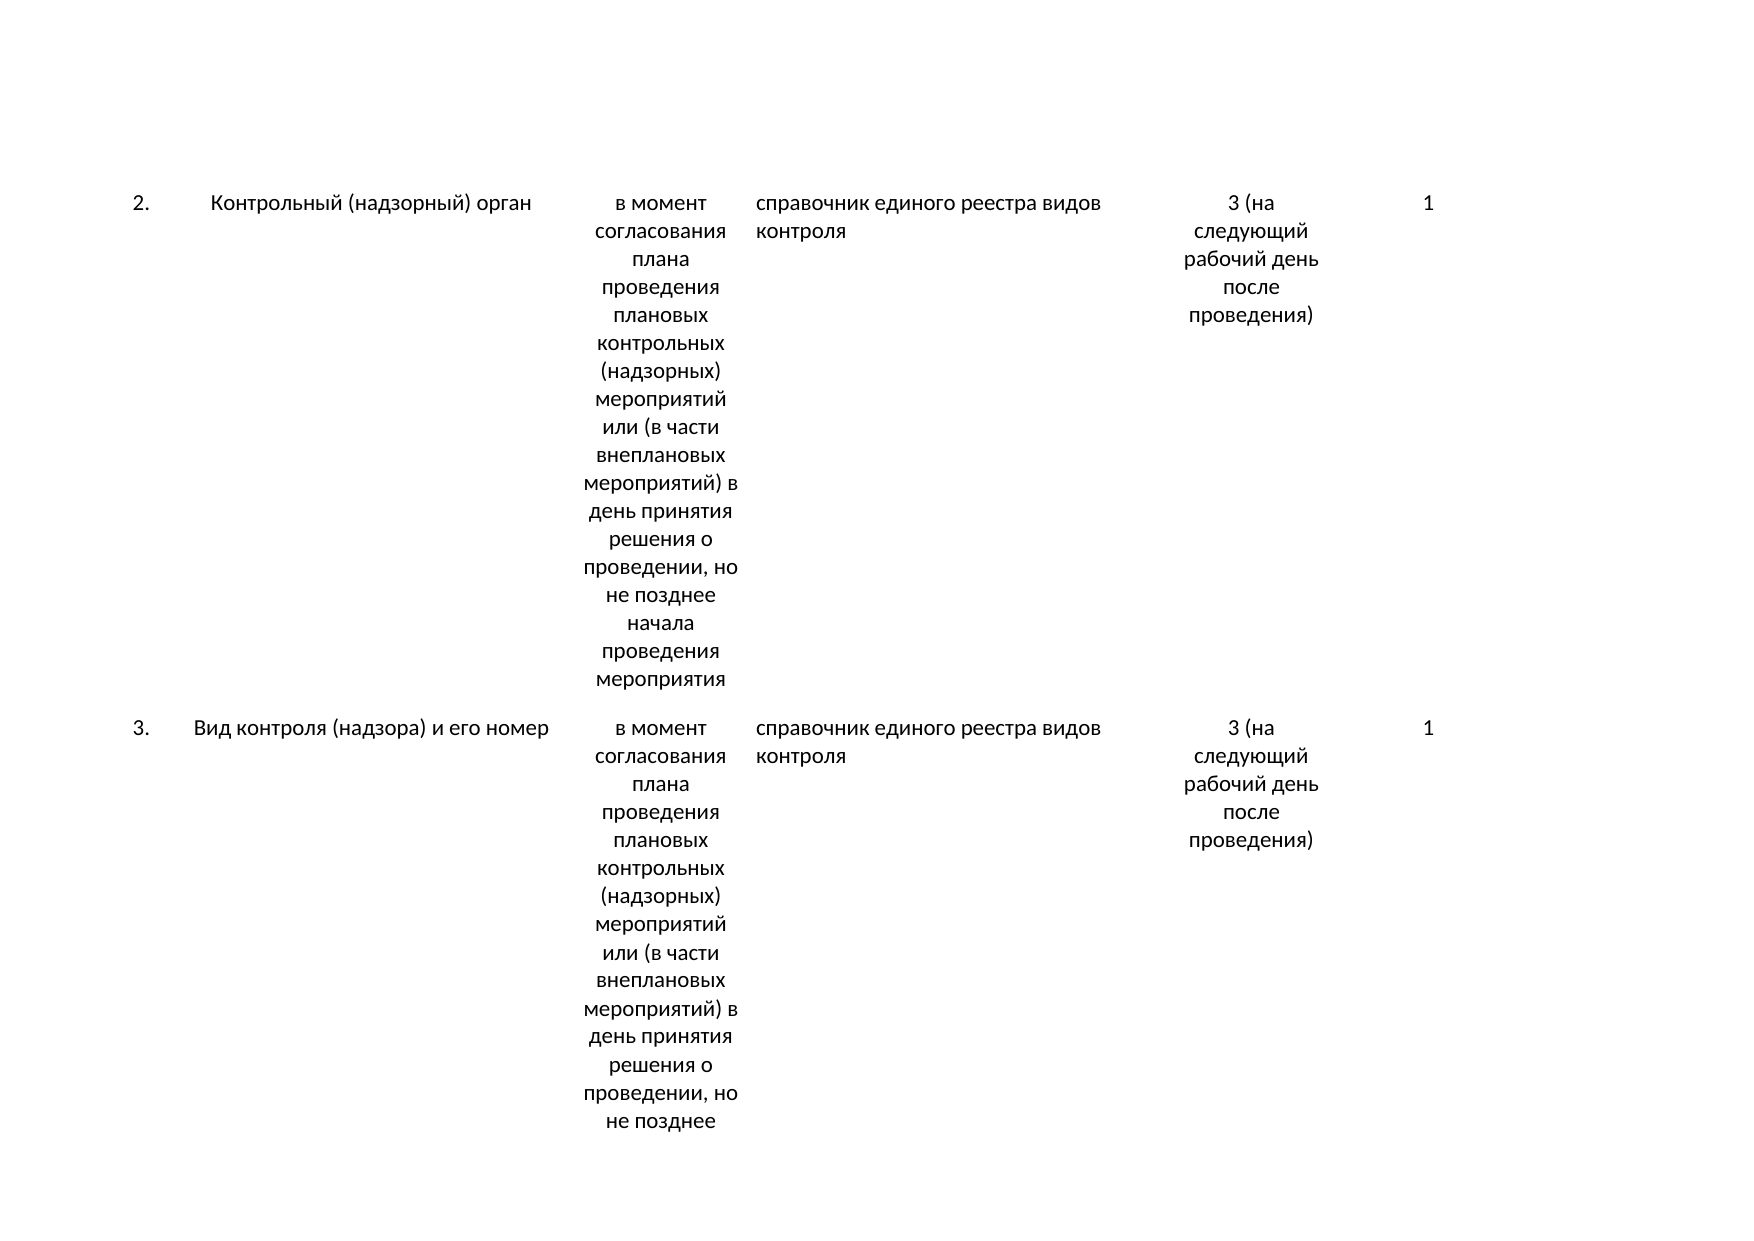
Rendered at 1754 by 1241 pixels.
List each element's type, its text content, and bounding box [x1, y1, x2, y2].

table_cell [572, 703, 749, 1144]
table_cell 3. [112, 703, 171, 1144]
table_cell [171, 703, 572, 1144]
table_cell 3 (на следующий рабочий день после проведения) [1163, 177, 1340, 703]
table_cell 1 [1340, 703, 1517, 1144]
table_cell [1163, 703, 1340, 1144]
table_cell справочник единого реестра видов контроля [749, 177, 1163, 703]
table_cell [749, 703, 1163, 1144]
table_cell 2. [112, 177, 171, 703]
table_cell 1 [1340, 177, 1517, 703]
table_cell Контрольный (надзорный) орган [171, 177, 572, 703]
